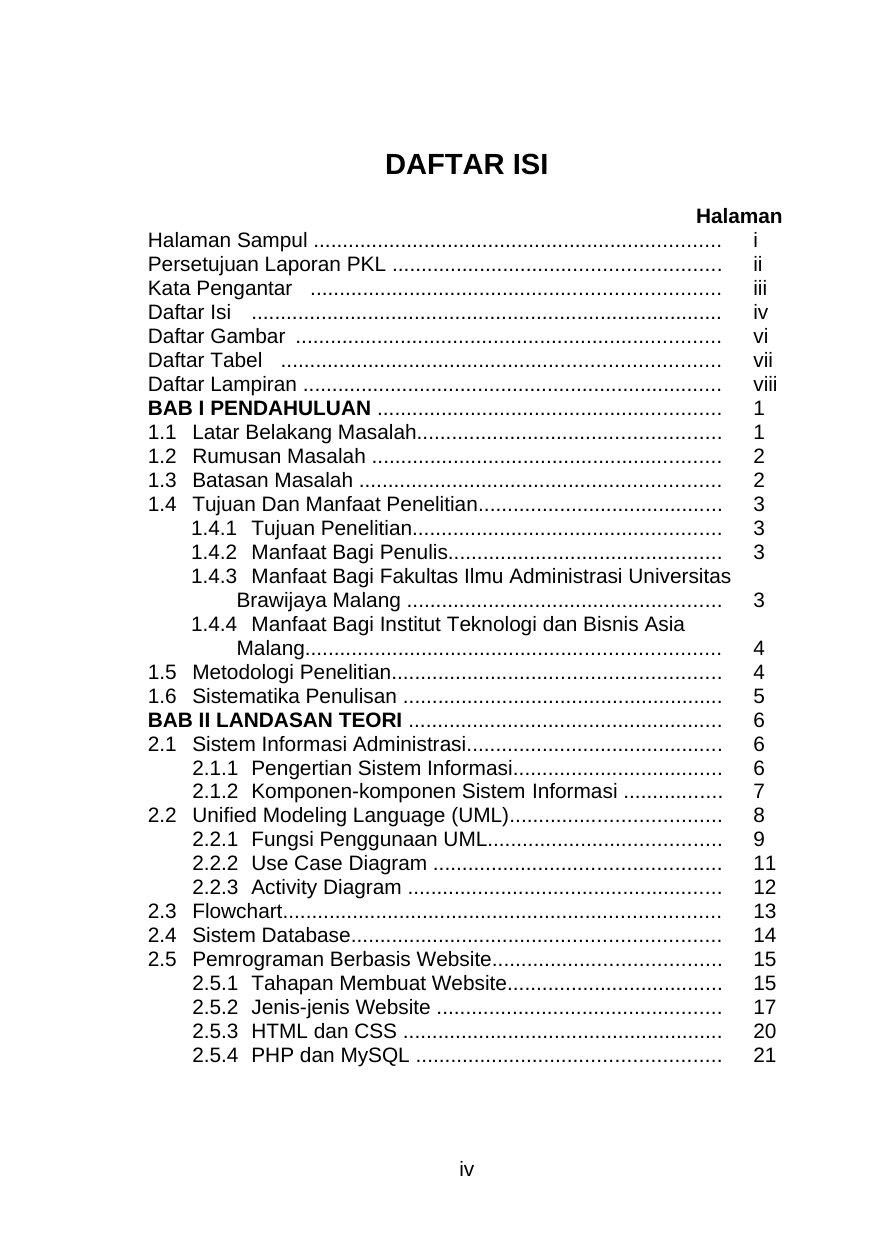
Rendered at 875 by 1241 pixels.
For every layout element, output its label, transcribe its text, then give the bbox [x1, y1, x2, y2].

subtitle Sistem Informasi Administrasi 6 [148, 731, 783, 755]
subtitle HTML dan CSS 20 [192, 1019, 783, 1043]
subtitle Malang 4 [236, 636, 783, 659]
subtitle Pemrograman Berbasis Website 15 [148, 947, 783, 971]
subtitle Manfaat Bagi Institut Teknologi dan Bisnis Asia [191, 612, 783, 636]
subtitle Jenis-jenis Website 17 [192, 995, 783, 1019]
subtitle Daftar Isi iv [148, 300, 783, 324]
subtitle Batasan Masalah 2 [148, 468, 783, 492]
subtitle Daftar Tabel vii [148, 348, 783, 372]
subtitle Use Case Diagram 11 [192, 851, 783, 875]
subtitle Persetujuan Laporan PKL ii [148, 252, 783, 276]
subtitle PHP dan MySQL 21 [192, 1043, 783, 1067]
subtitle Activity Diagram 12 [192, 875, 783, 899]
subtitle Komponen-komponen Sistem Informasi 7 [192, 779, 783, 803]
subtitle Tujuan Penelitian 3 [191, 516, 783, 540]
subtitle Metodologi Penelitian 4 [148, 659, 783, 683]
subtitle Manfaat Bagi Fakultas Ilmu Administrasi Universitas Brawijaya Malang 3 [191, 564, 783, 612]
subtitle Halaman Sampul i [148, 228, 783, 252]
text DAFTAR ISI [148, 147, 785, 180]
subtitle Daftar Gambar vi [148, 324, 783, 348]
subtitle Sistematika Penulisan 5 [148, 683, 783, 707]
subtitle Unified Modeling Language (UML) 8 [148, 803, 783, 827]
subtitle BAB I PENDAHULUAN 1 [148, 396, 783, 420]
subtitle Latar Belakang Masalah 1 [148, 420, 783, 444]
subtitle Rumusan Masalah 2 [148, 444, 783, 468]
subtitle Tujuan Dan Manfaat Penelitian 3 [148, 492, 783, 516]
text Halaman [148, 204, 783, 228]
subtitle Manfaat Bagi Penulis 3 [191, 540, 783, 564]
subtitle Kata Pengantar iii [148, 276, 783, 300]
subtitle Flowchart 13 [148, 899, 783, 923]
subtitle Daftar Lampiran viii [148, 372, 783, 396]
subtitle BAB II LANDASAN TEORI 6 [148, 707, 783, 731]
subtitle Sistem Database 14 [148, 923, 783, 947]
subtitle Fungsi Penggunaan UML 9 [192, 827, 783, 851]
subtitle Pengertian Sistem Informasi 6 [192, 755, 783, 779]
subtitle Tahapan Membuat Website 15 [192, 971, 783, 995]
